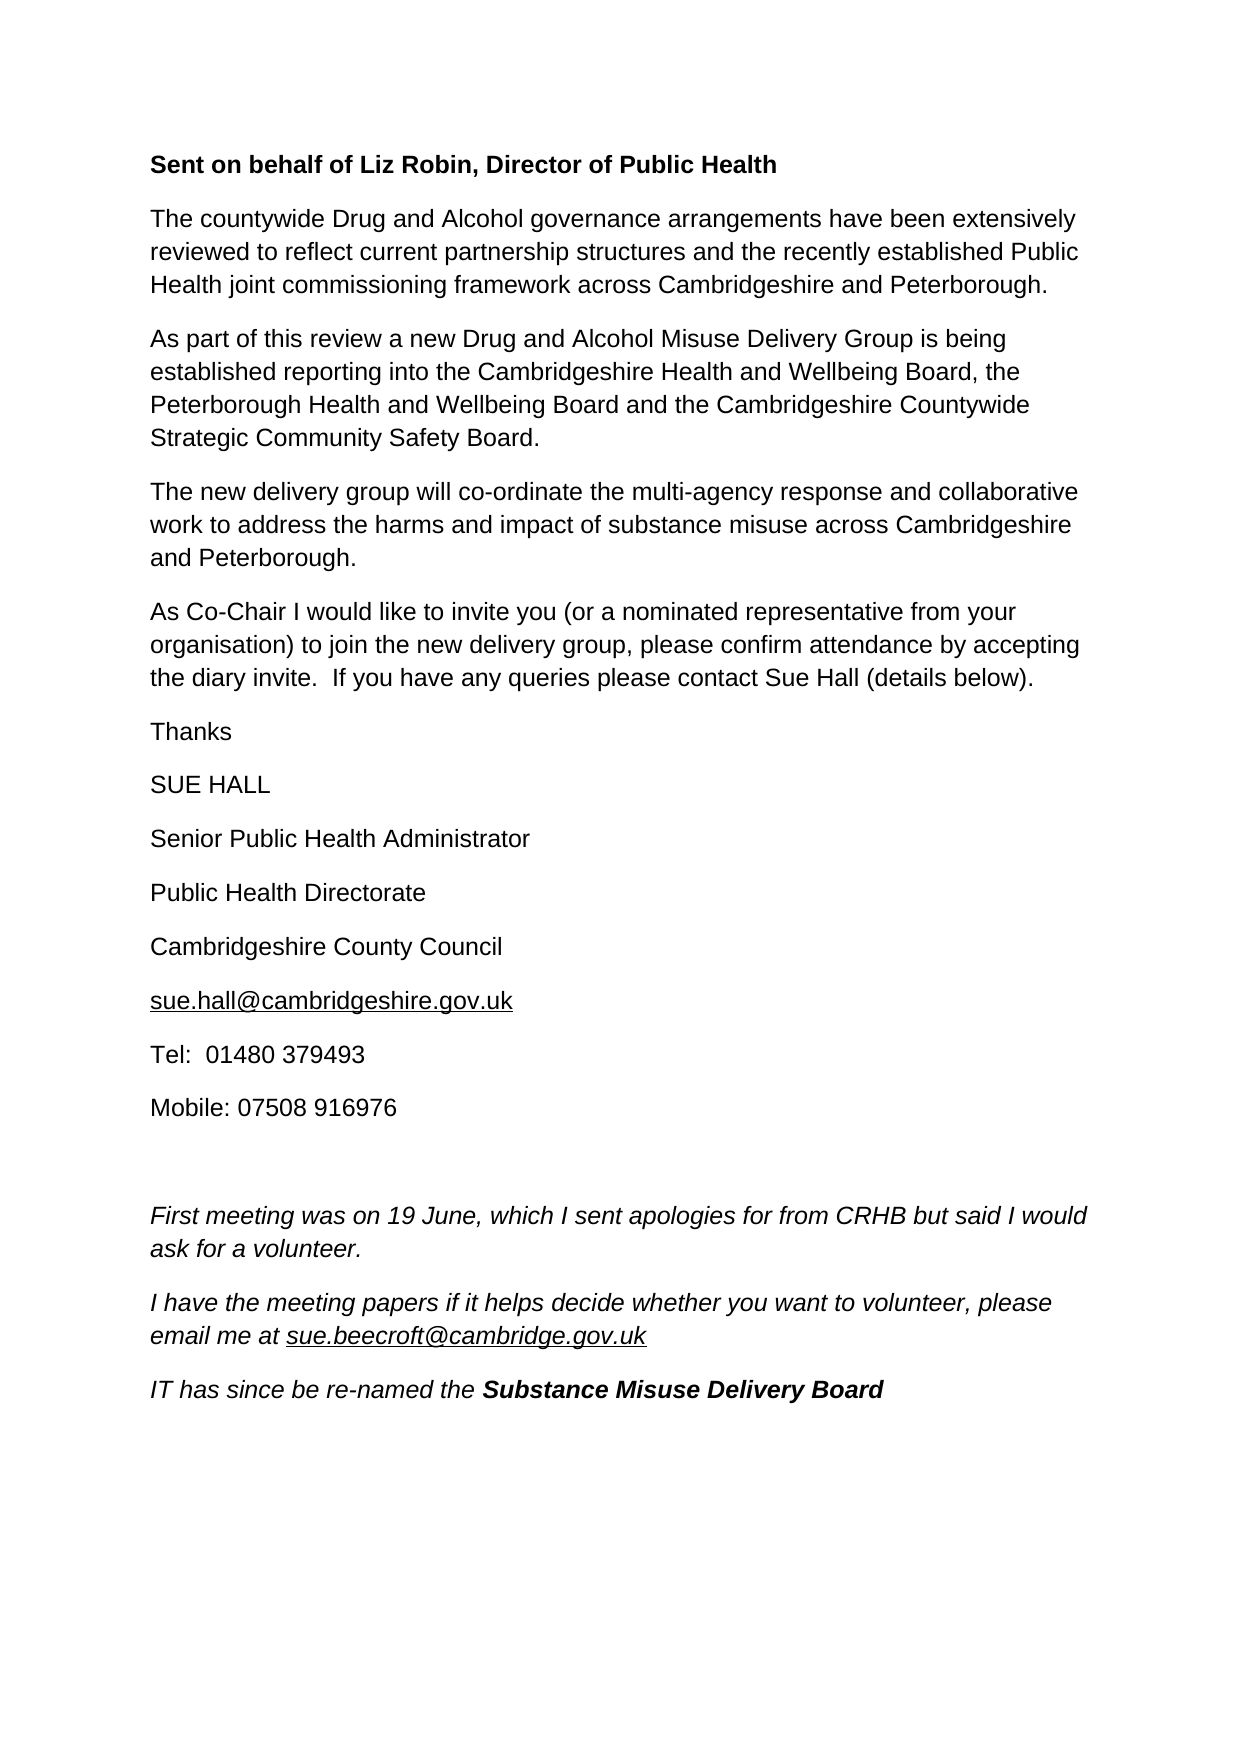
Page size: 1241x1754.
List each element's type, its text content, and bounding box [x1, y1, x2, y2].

text Public Health Directorate [150, 878, 1090, 907]
text The countywide Drug and Alcohol governance arrangements have been extensively reviewed to reflect current partnership structures and the recently established Public Health joint commissioning framework across Cambridgeshire and Peterborough. [150, 204, 1090, 299]
text SUE HALL [150, 770, 1090, 799]
text Mobile: 07508 916976 [150, 1093, 1090, 1122]
text As Co-Chair I would like to invite you (or a nominated representative from your organisation) to join the new delivery group, please confirm attendance by accepting the diary invite. If you have any queries please contact Sue Hall (details below). [150, 597, 1090, 691]
text Cambridgeshire County Council [150, 932, 1090, 961]
text Thanks [150, 716, 1090, 745]
text IT has since be re-named the Substance Misuse Delivery Board [150, 1375, 1090, 1404]
text Senior Public Health Administrator [150, 824, 1090, 853]
text Sent on behalf of Liz Robin, Director of Public Health [150, 150, 1090, 179]
text As part of this review a new Drug and Alcohol Misuse Delivery Group is being established reporting into the Cambridgeshire Health and Wellbeing Board, the Peterborough Health and Wellbeing Board and the Cambridgeshire Countywide Strategic Community Safety Board. [150, 324, 1090, 452]
text First meeting was on 19 June, which I sent apologies for from CRHB but said I would ask for a volunteer. [150, 1201, 1090, 1263]
text sue.hall@cambridgeshire.gov.uk [150, 986, 1090, 1014]
text The new delivery group will co-ordinate the multi-agency response and collaborative work to address the harms and impact of substance misuse across Cambridgeshire and Peterborough. [150, 477, 1090, 571]
text I have the meeting papers if it helps decide whether you want to volunteer, please email me at sue.beecroft@cambridge.gov.uk [150, 1288, 1090, 1350]
text Tel: 01480 379493 [150, 1039, 1090, 1068]
